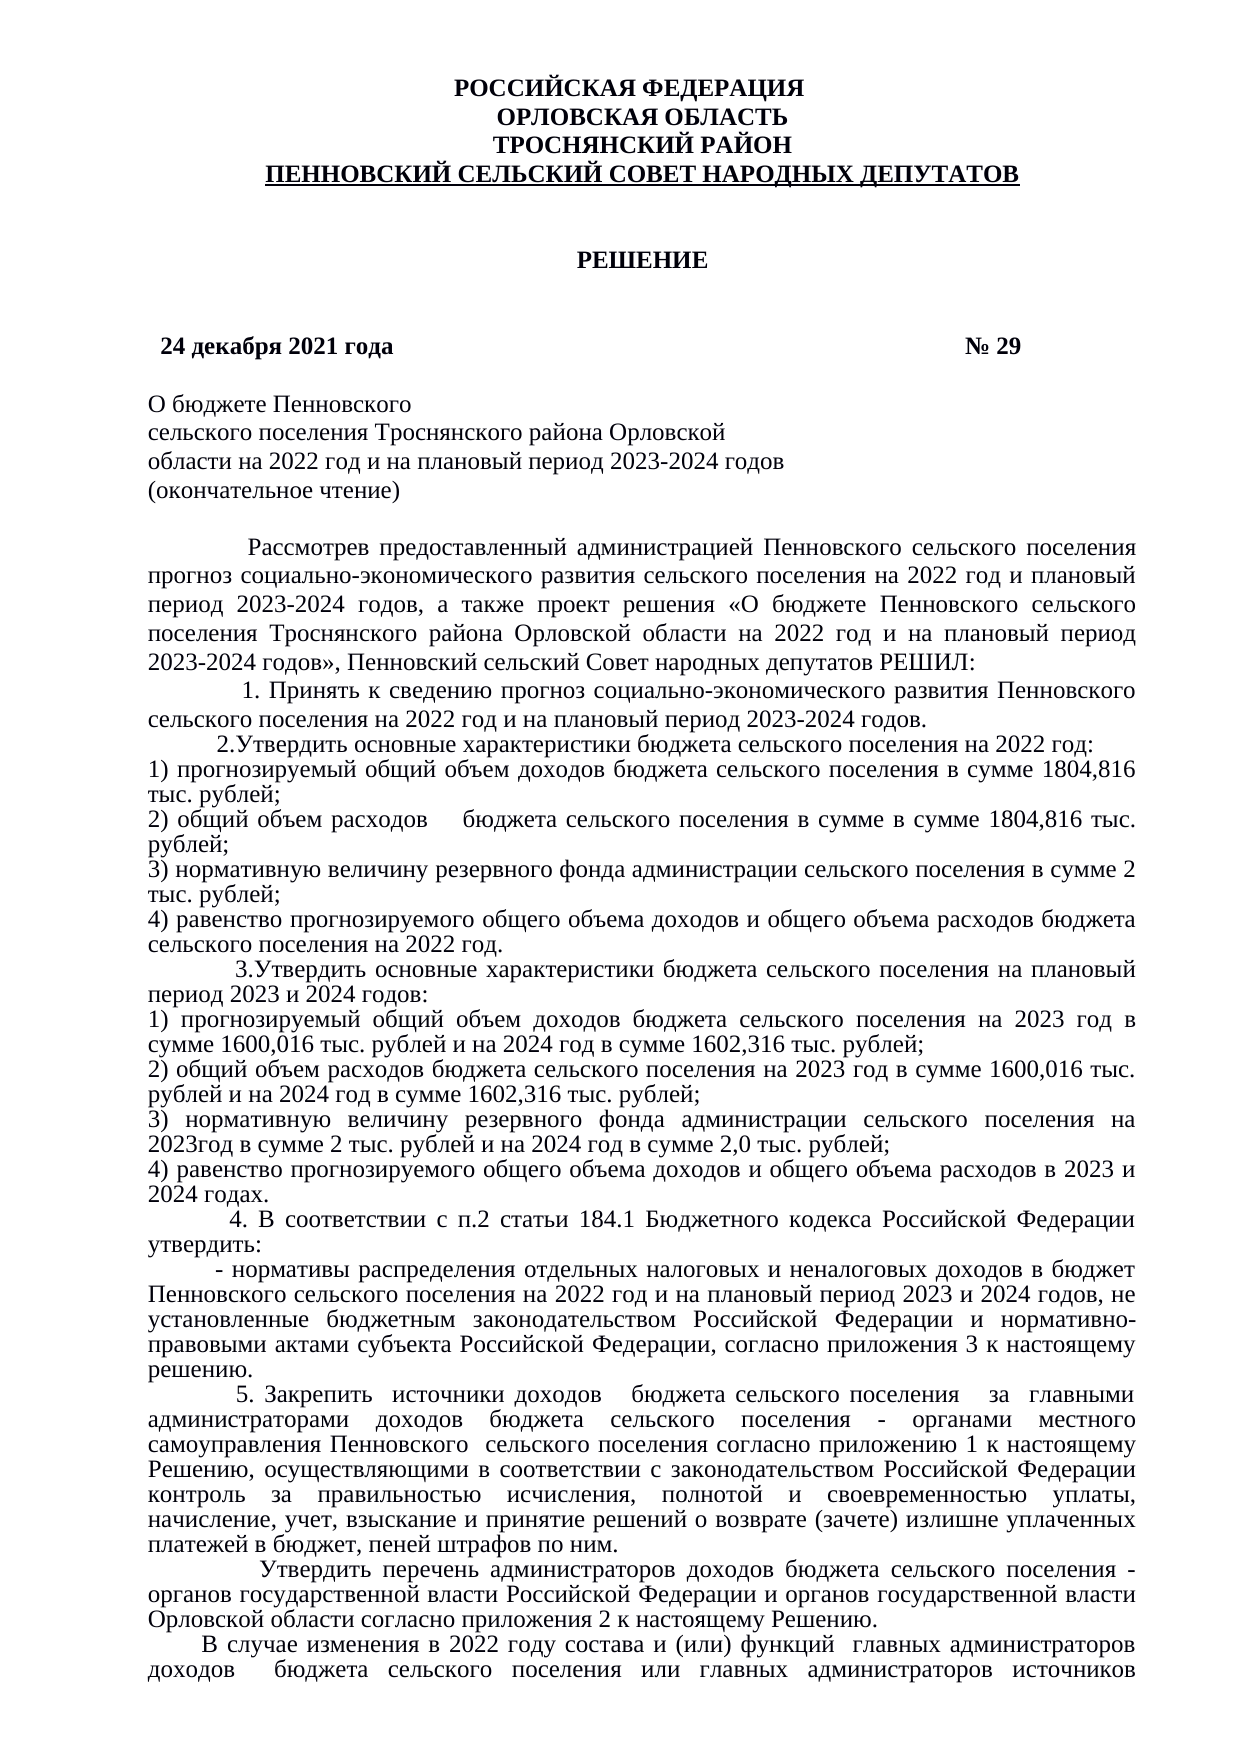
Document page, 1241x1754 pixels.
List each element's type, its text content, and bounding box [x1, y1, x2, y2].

text 4. В соответствии с п.2 статьи 184.1 Бюджетного кодекса Российской Федерации утвердить: [148, 1208, 1137, 1258]
text 1) прогнозируемый общий объем доходов бюджета сельского поселения в сумме 1804,816 тыс. рублей; [148, 758, 1137, 808]
text 1. Принять к сведению прогноз социально-экономического развития Пенновского сельского поселения на 2022 год и на плановый период 2023-2024 годов. [148, 675, 1137, 733]
text ПЕННОВСКИЙ СЕЛЬСКИЙ СОВЕТ НАРОДНЫХ ДЕПУТАТОВ [148, 159, 1137, 188]
text 2) общий объем расходов бюджета сельского поселения на 2023 год в сумме 1600,016 тыс. рублей и на 2024 год в сумме 1602,316 тыс. рублей; [148, 1058, 1137, 1108]
text (окончательное чтение) [148, 475, 1137, 504]
text 3) нормативную величину резервного фонда администрации сельского поселения в сумме 2 тыс. рублей; [148, 858, 1137, 908]
text О бюджете Пенновского [148, 389, 1137, 417]
text ТРОСНЯНСКИЙ РАЙОН [148, 131, 1137, 159]
text 5. Закрепить источники доходов бюджета сельского поселения за главными администраторами доходов бюджета сельского поселения - органами местного самоуправления Пенновского сельского поселения согласно приложению 1 к настоящему Решению, осуществляющими в соответствии с законодательством Российской Федерации контроль за правильностью исчисления, полнотой и своевременностью уплаты, начисление, учет, взыскание и принятие решений о возврате (зачете) излишне уплаченных платежей в бюджет, пеней штрафов по ним. [148, 1383, 1137, 1558]
text ОРЛОВСКАЯ ОБЛАСТЬ [148, 102, 1137, 131]
text 4) равенство прогнозируемого общего объема доходов и общего объема расходов в 2023 и 2024 годах. [148, 1158, 1137, 1208]
text 1) прогнозируемый общий объем доходов бюджета сельского поселения на 2023 год в сумме 1600,016 тыс. рублей и на 2024 год в сумме 1602,316 тыс. рублей; [148, 1008, 1137, 1058]
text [148, 1633, 1137, 1683]
text 3) нормативную величину резервного фонда администрации сельского поселения на 2023год в сумме 2 тыс. рублей и на 2024 год в сумме 2,0 тыс. рублей; [148, 1108, 1137, 1158]
text 2) общий объем расходов бюджета сельского поселения в сумме в сумме 1804,816 тыс. рублей; [148, 808, 1137, 858]
text - нормативы распределения отдельных налоговых и неналоговых доходов в бюджет Пенновского сельского поселения на 2022 год и на плановый период 2023 и 2024 годов, не установленные бюджетным законодательством Российской Федерации и нормативно-правовыми актами субъекта Российской Федерации, согласно приложения 3 к настоящему решению. [148, 1258, 1137, 1383]
text сельского поселения Троснянского района Орловской [148, 417, 1137, 446]
text области на 2022 год и на плановый период 2023-2024 годов [148, 446, 1137, 475]
text Утвердить перечень администраторов доходов бюджета сельского поселения - органов государственной власти Российской Федерации и органов государственной власти Орловской области согласно приложения 2 к настоящему Решению. [148, 1558, 1137, 1633]
text РЕШЕНИЕ [148, 245, 1137, 274]
text 4) равенство прогнозируемого общего объема доходов и общего объема расходов бюджета сельского поселения на 2022 год. [148, 908, 1137, 958]
text 3.Утвердить основные характеристики бюджета сельского поселения на плановый период 2023 и 2024 годов: [148, 958, 1137, 1008]
text 2.Утвердить основные характеристики бюджета сельского поселения на 2022 год: [148, 733, 1137, 758]
text РОССИЙСКАЯ ФЕДЕРАЦИЯ [148, 73, 1137, 102]
text 24 декабря 2021 года № 29 [148, 331, 1137, 360]
text Рассмотрев предоставленный администрацией Пенновского сельского поселения прогноз социально-экономического развития сельского поселения на 2022 год и плановый период 2023-2024 годов, а также проект решения «О бюджете Пенновского сельского поселения Троснянского района Орловской области на 2022 год и на плановый период 2023-2024 годов», Пенновский сельский Совет народных депутатов РЕШИЛ: [148, 532, 1137, 675]
